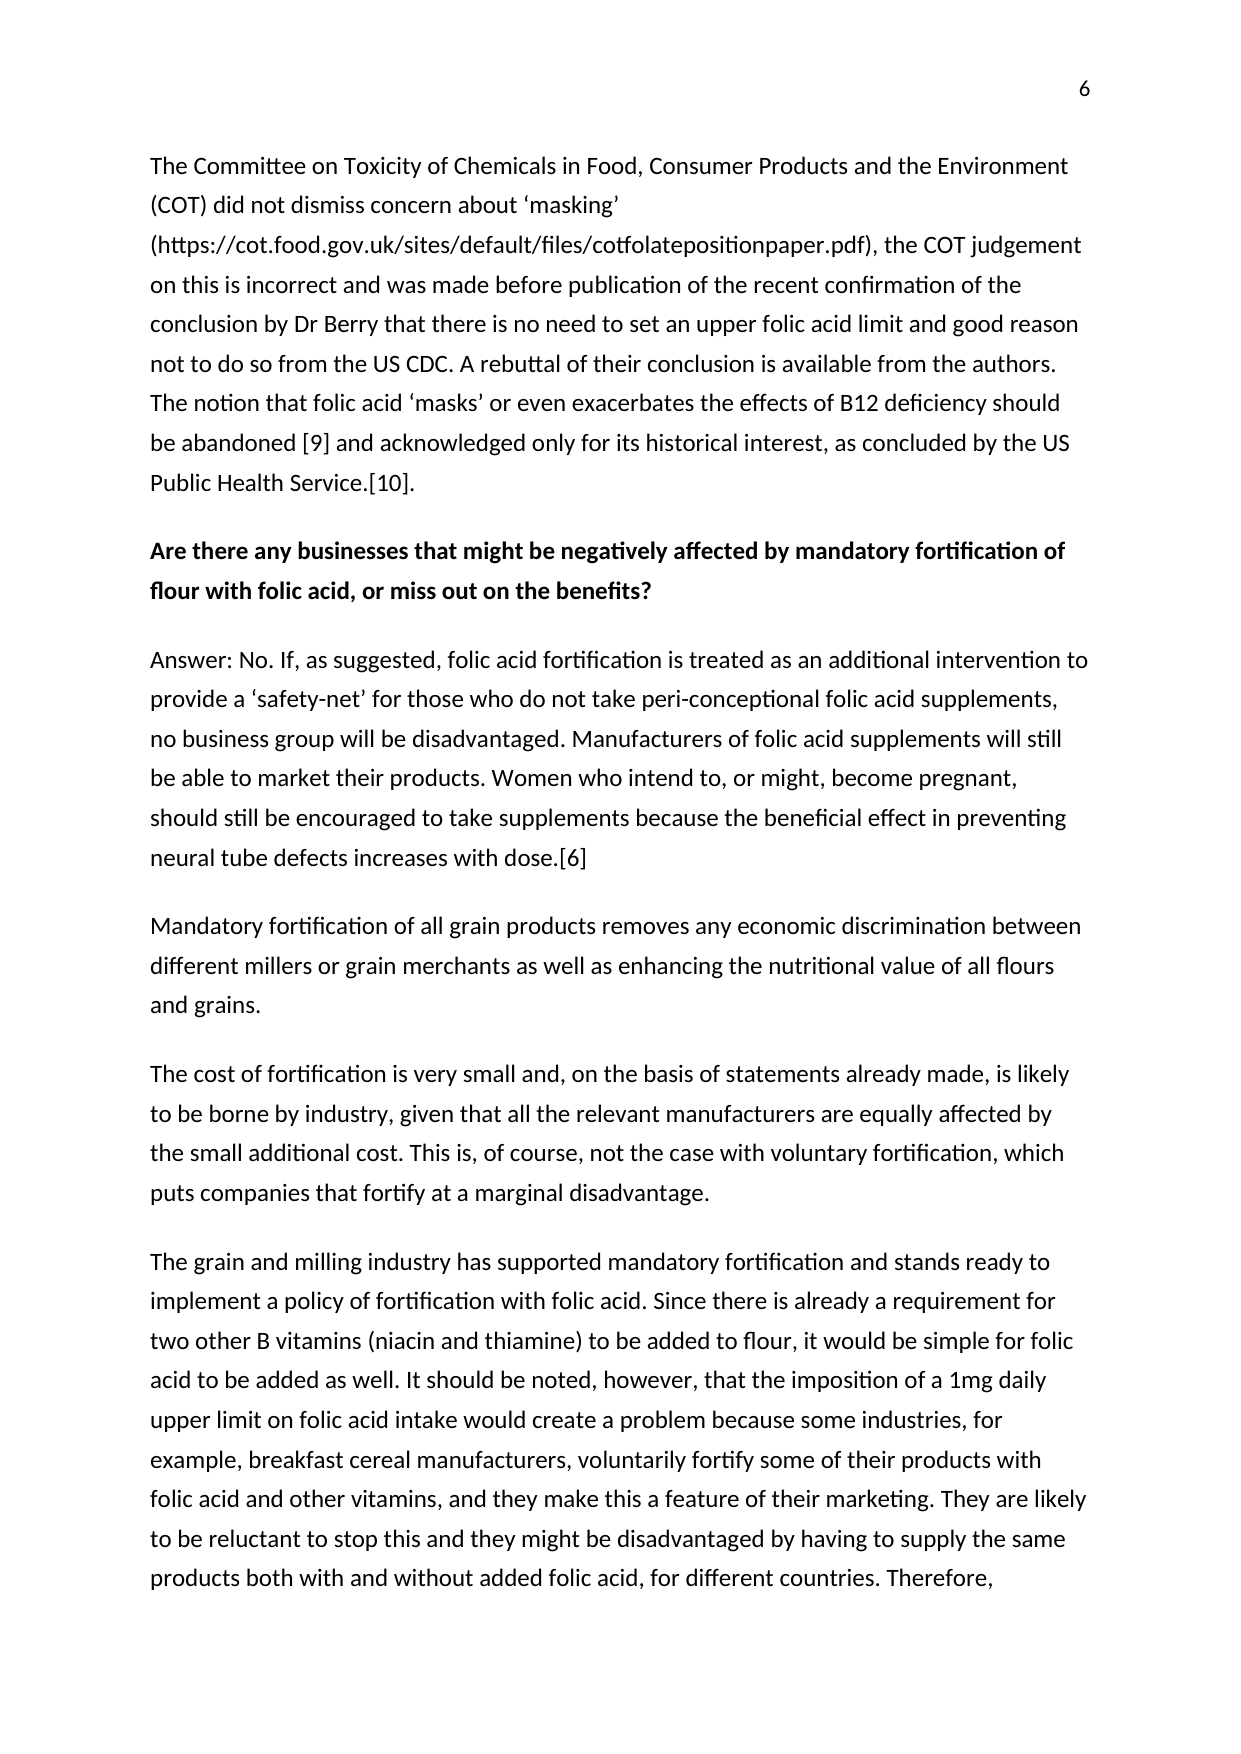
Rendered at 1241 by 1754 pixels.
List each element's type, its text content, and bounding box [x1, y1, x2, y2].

text Mandatory fortification of all grain products removes any economic discrimination between different millers or grain merchants as well as enhancing the nutritional value of all flours and grains. [150, 910, 1090, 1020]
text The cost of fortification is very small and, on the basis of statements already made, is likely to be borne by industry, given that all the relevant manufacturers are equally affected by the small additional cost. This is, of course, not the case with voluntary fortification, which puts companies that fortify at a marginal disadvantage. [150, 1058, 1090, 1208]
text The Committee on Toxicity of Chemicals in Food, Consumer Products and the Environment (COT) did not dismiss concern about ‘masking’ (https://cot.food.gov.uk/sites/default/files/cotfolatepositionpaper.pdf), the COT judgement on this is incorrect and was made before publication of the recent confirmation of the conclusion by Dr Berry that there is no need to set an upper folic acid limit and good reason not to do so from the US CDC. A rebuttal of their conclusion is available from the authors. The notion that folic acid ‘masks’ or even exacerbates the effects of B12 deficiency should be abandoned [9] and acknowledged only for its historical interest, as concluded by the US Public Health Service.[10]. [150, 150, 1090, 497]
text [150, 1246, 1090, 1593]
text Are there any businesses that might be negatively affected by mandatory fortification of flour with folic acid, or miss out on the benefits? [150, 535, 1090, 606]
text Answer: No. If, as suggested, folic acid fortification is treated as an additional intervention to provide a ‘safety-net’ for those who do not take peri-conceptional folic acid supplements, no business group will be disadvantaged. Manufacturers of folic acid supplements will still be able to market their products. Women who intend to, or might, become pregnant, should still be encouraged to take supplements because the beneficial effect in preventing neural tube defects increases with dose.[6] [150, 644, 1090, 872]
